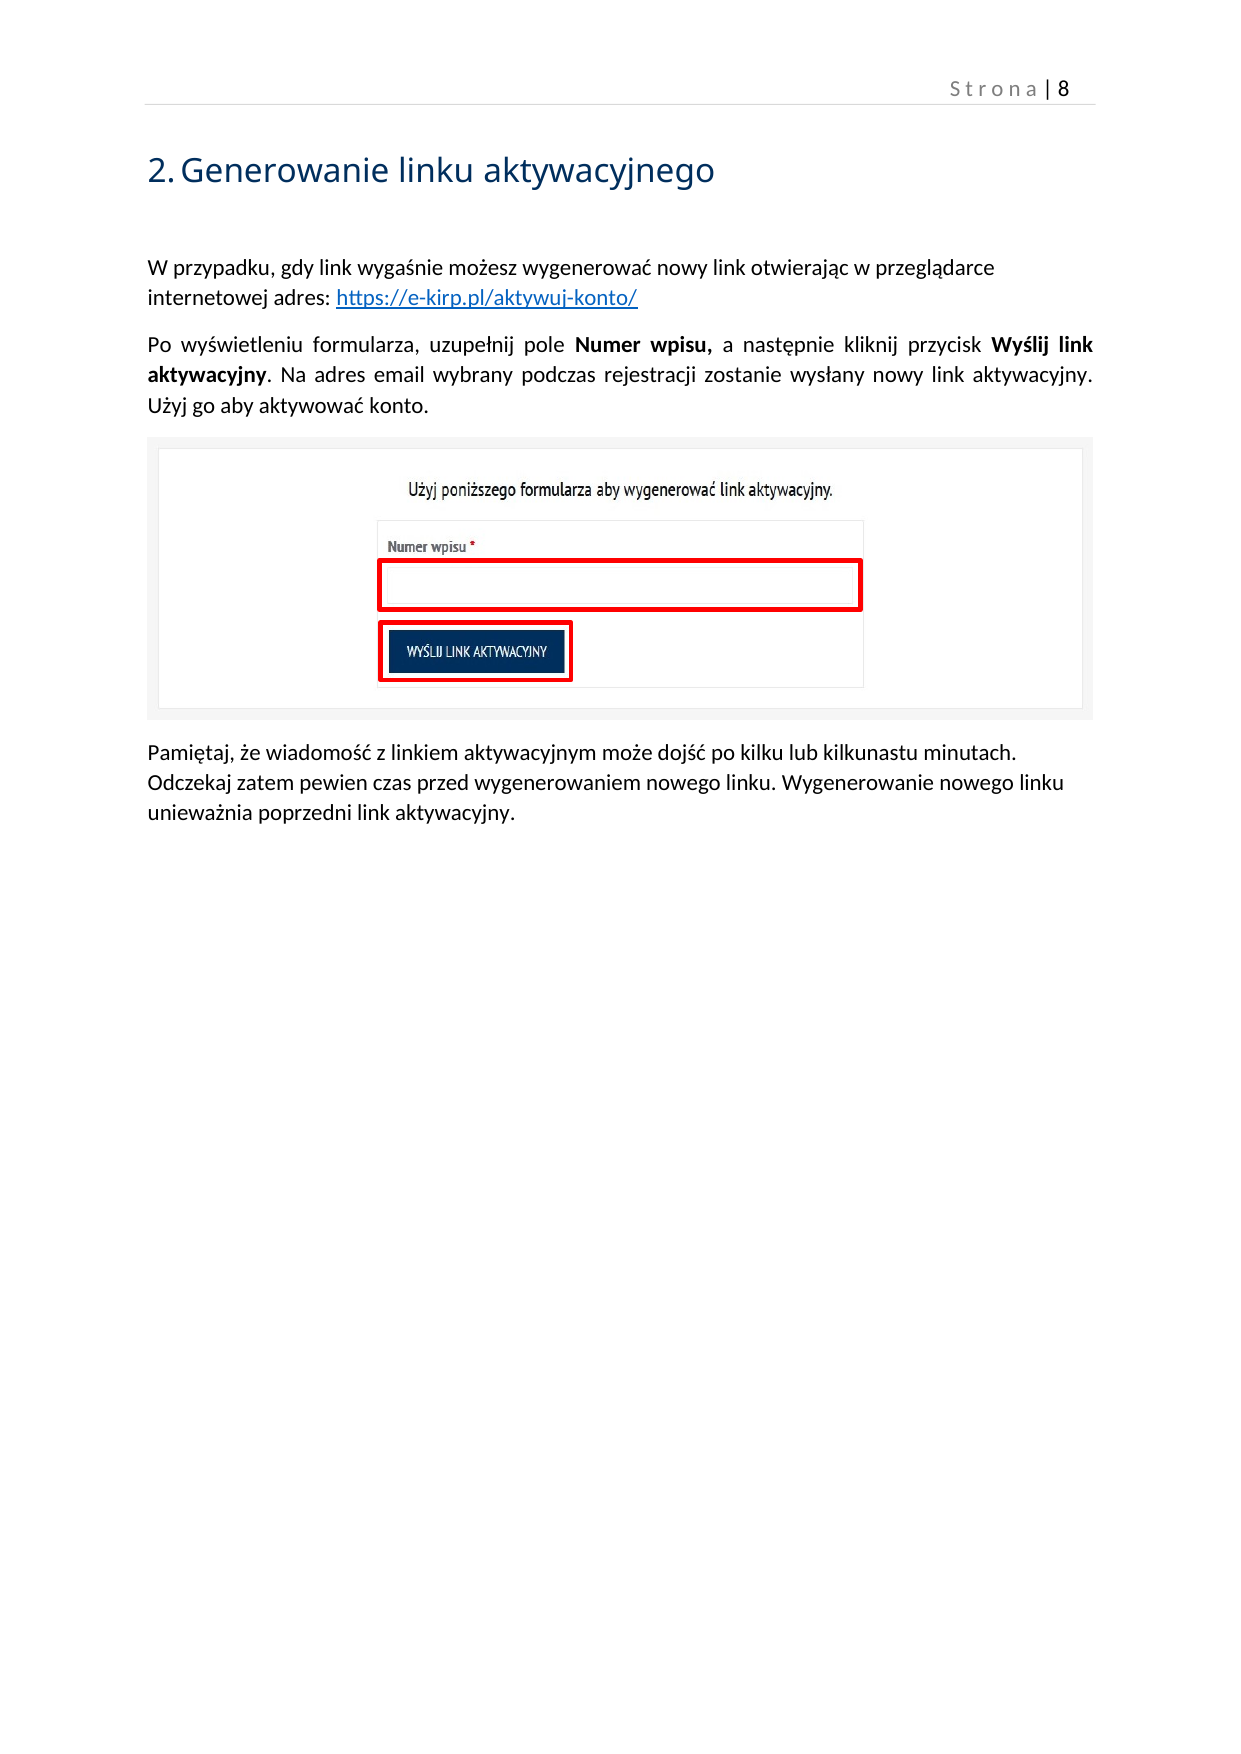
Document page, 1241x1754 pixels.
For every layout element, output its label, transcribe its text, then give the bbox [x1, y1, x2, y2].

text internetowej adres: https://e-kirp.pl/aktywuj-konto/ [147, 283, 1111, 311]
subtitle Generowanie linku aktywacyjnego [147, 147, 1111, 193]
text W przypadku, gdy link wygaśnie możesz wygenerować nowy link otwierając w przeglądarce [147, 253, 1111, 281]
text Po wyświetleniu formularza, uzupełnij pole Numer wpisu, a następnie kliknij przycisk Wyślij link aktywacyjny. Na adres email wybrany podczas rejestracji zostanie wysłany nowy link aktywacyjny. Użyj go aby aktywować konto. [147, 330, 1093, 419]
picture [147, 437, 1093, 720]
